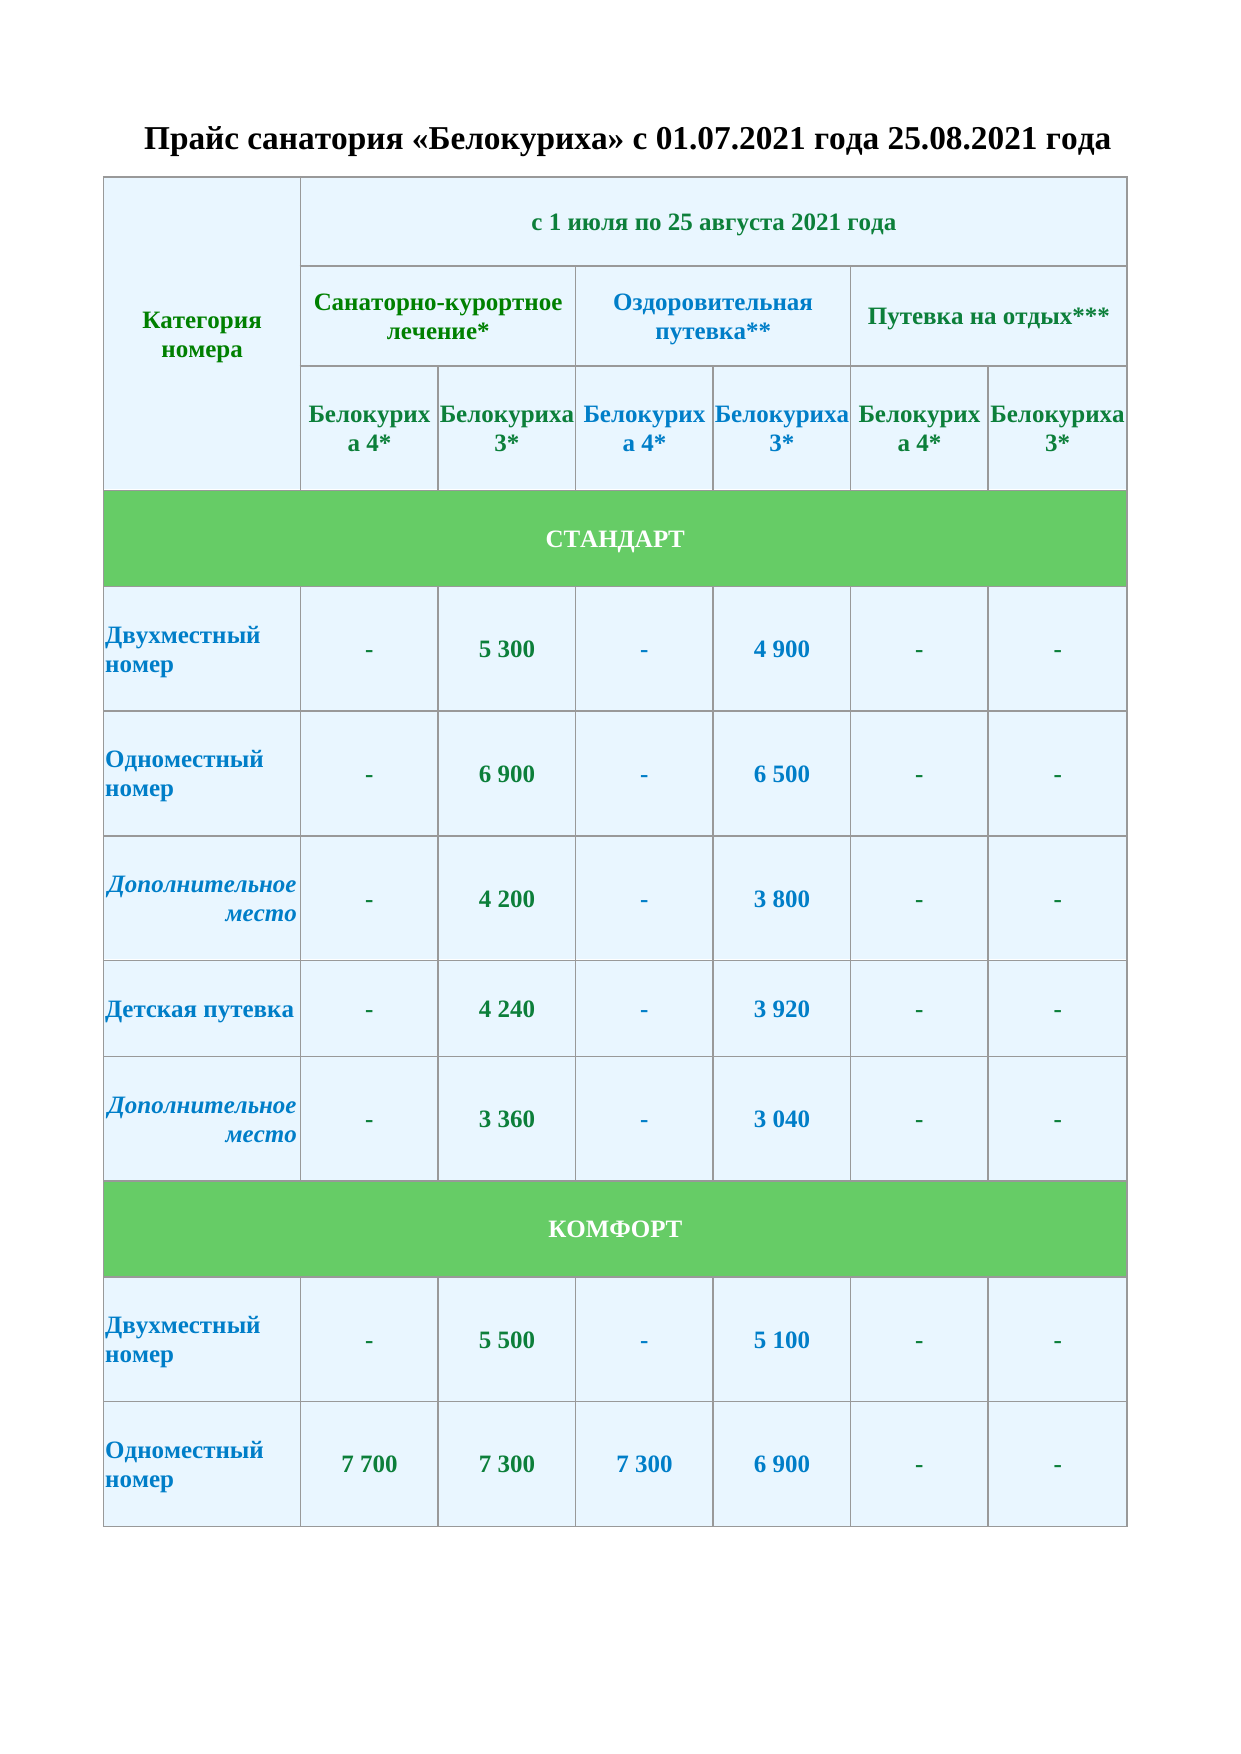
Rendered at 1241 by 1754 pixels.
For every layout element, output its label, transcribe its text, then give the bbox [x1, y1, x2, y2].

table_cell - [301, 961, 437, 1056]
table_cell Путевка на отдых*** [851, 267, 1126, 365]
table_cell - [301, 1057, 437, 1180]
table_cell - [989, 961, 1126, 1056]
table_cell 3 800 [714, 837, 850, 959]
table_cell - [301, 837, 437, 959]
table_cell КОМФОРТ [104, 1182, 1126, 1276]
table_cell 7 700 [301, 1402, 437, 1526]
table_cell Детская путевка [104, 961, 300, 1056]
table_cell Двухместный номер [104, 587, 300, 710]
table_cell - [576, 1057, 712, 1180]
table_cell Оздоровительная путевка** [576, 267, 850, 365]
table_cell - [989, 712, 1126, 835]
table_cell 3 920 [714, 961, 850, 1056]
table_cell 3 360 [439, 1057, 575, 1180]
table_cell - [576, 587, 712, 710]
table_cell - [989, 1402, 1126, 1526]
table_cell - [989, 1278, 1126, 1401]
table_cell 7 300 [439, 1402, 575, 1526]
table_cell Белокуриха 3* [989, 367, 1126, 489]
table_cell - [989, 837, 1126, 959]
table_cell - [301, 712, 437, 835]
table_cell 4 240 [439, 961, 575, 1056]
table_cell Двухместный номер [104, 1278, 300, 1401]
table_cell - [989, 587, 1126, 710]
table_cell Санаторно-курортное лечение* [301, 267, 575, 365]
table_cell - [989, 1057, 1126, 1180]
table_cell Белокуриха 4* [851, 367, 987, 489]
table_cell 6 900 [714, 1402, 850, 1526]
table_cell - [851, 1402, 987, 1526]
table_cell - [576, 712, 712, 835]
table_cell 4 900 [714, 587, 850, 710]
table_cell - [851, 1057, 987, 1180]
table_cell - [576, 1278, 712, 1401]
table_cell - [301, 1278, 437, 1401]
table_cell - [851, 712, 987, 835]
table_cell Белокуриха 4* [576, 367, 712, 489]
table_cell 5 500 [439, 1278, 575, 1401]
table_cell - [576, 961, 712, 1056]
table_cell Дополнительное место [104, 1057, 300, 1180]
table_cell 6 900 [439, 712, 575, 835]
table_cell 5 100 [714, 1278, 850, 1401]
table_cell Белокуриха 3* [714, 367, 850, 489]
table_cell - [851, 1278, 987, 1401]
table_cell 4 200 [439, 837, 575, 959]
table_cell - [851, 837, 987, 959]
table_cell Белокуриха 4* [301, 367, 437, 489]
table_cell СТАНДАРТ [104, 491, 1126, 586]
table_cell Одноместный номер [104, 1402, 300, 1526]
table_header Категория номера [104, 178, 300, 489]
table_cell - [851, 587, 987, 710]
table_cell Белокуриха 3* [439, 367, 575, 489]
table_header с 1 июля по 25 августа 2021 года [301, 178, 1126, 265]
table_cell Одноместный номер [104, 712, 300, 835]
table_cell - [851, 961, 987, 1056]
table_cell 3 040 [714, 1057, 850, 1180]
text Прайс санатория «Белокуриха» с 01.07.2021 года 25.08.2021 года [103, 118, 1152, 156]
table_cell - [576, 837, 712, 959]
table_cell 5 300 [439, 587, 575, 710]
table_cell Дополнительное место [104, 837, 300, 959]
table_cell 7 300 [576, 1402, 712, 1526]
table_cell - [301, 587, 437, 710]
table_cell 6 500 [714, 712, 850, 835]
